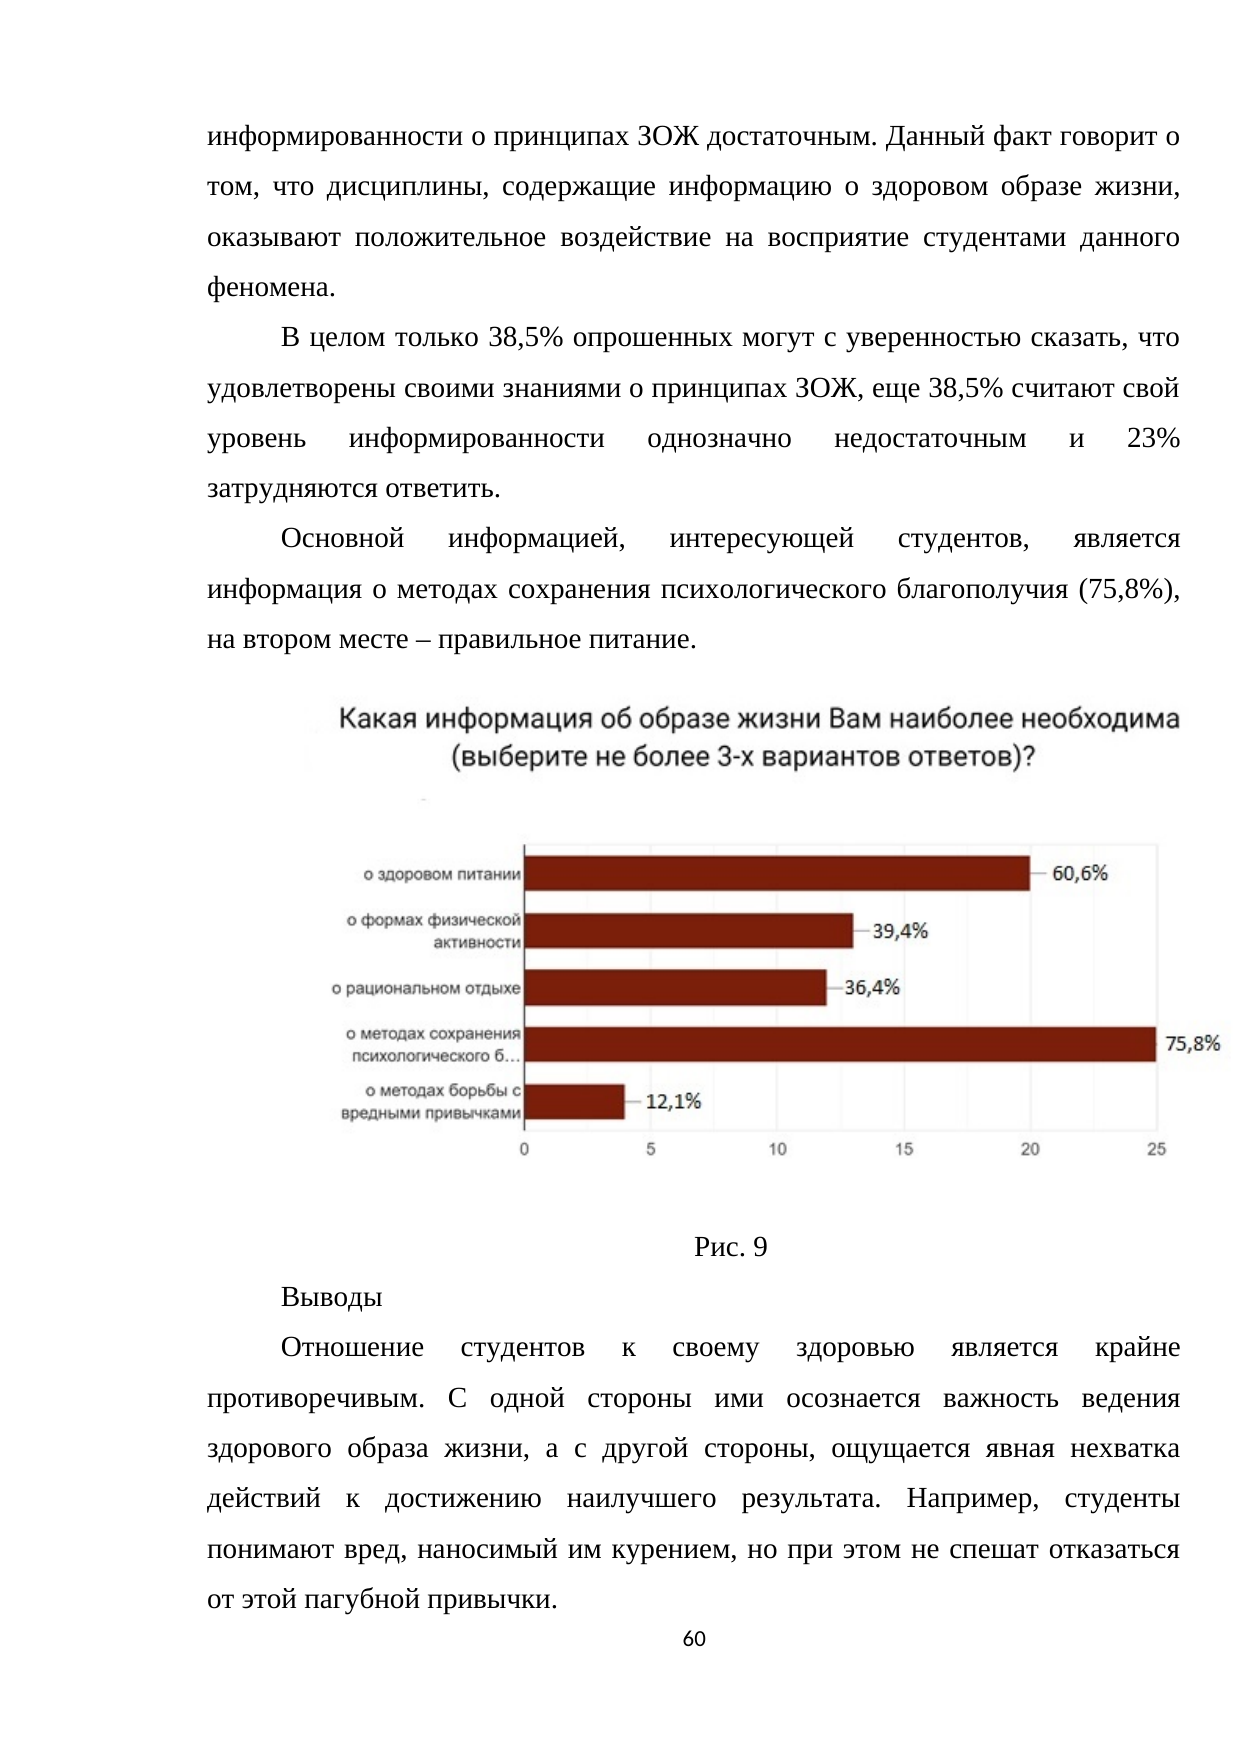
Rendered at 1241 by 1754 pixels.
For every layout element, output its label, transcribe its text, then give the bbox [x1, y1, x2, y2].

picture [280, 671, 1241, 1215]
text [207, 118, 1181, 303]
text В целом только 38,5% опрошенных могут с уверенностью сказать, что удовлетворены своими знаниями о принципах ЗОЖ, еще 38,5% считают свой уровень информированности однозначно недостаточным и 23% затрудняются ответить. [207, 319, 1181, 504]
text Выводы [207, 1279, 1181, 1313]
text Рис. 9 [207, 1229, 1181, 1262]
text Отношение студентов к своему здоровью является крайне противоречивым. С одной стороны ими осознается важность ведения здорового образа жизни, а с другой стороны, ощущается явная нехватка действий к достижению наилучшего результата. Например, студенты понимают вред, наносимый им курением, но при этом не спешат отказаться от этой пагубной привычки. [207, 1329, 1181, 1615]
text Основной информацией, интересующей студентов, является информация о методах сохранения психологического благополучия (75,8%), на втором месте – правильное питание. [207, 521, 1181, 655]
